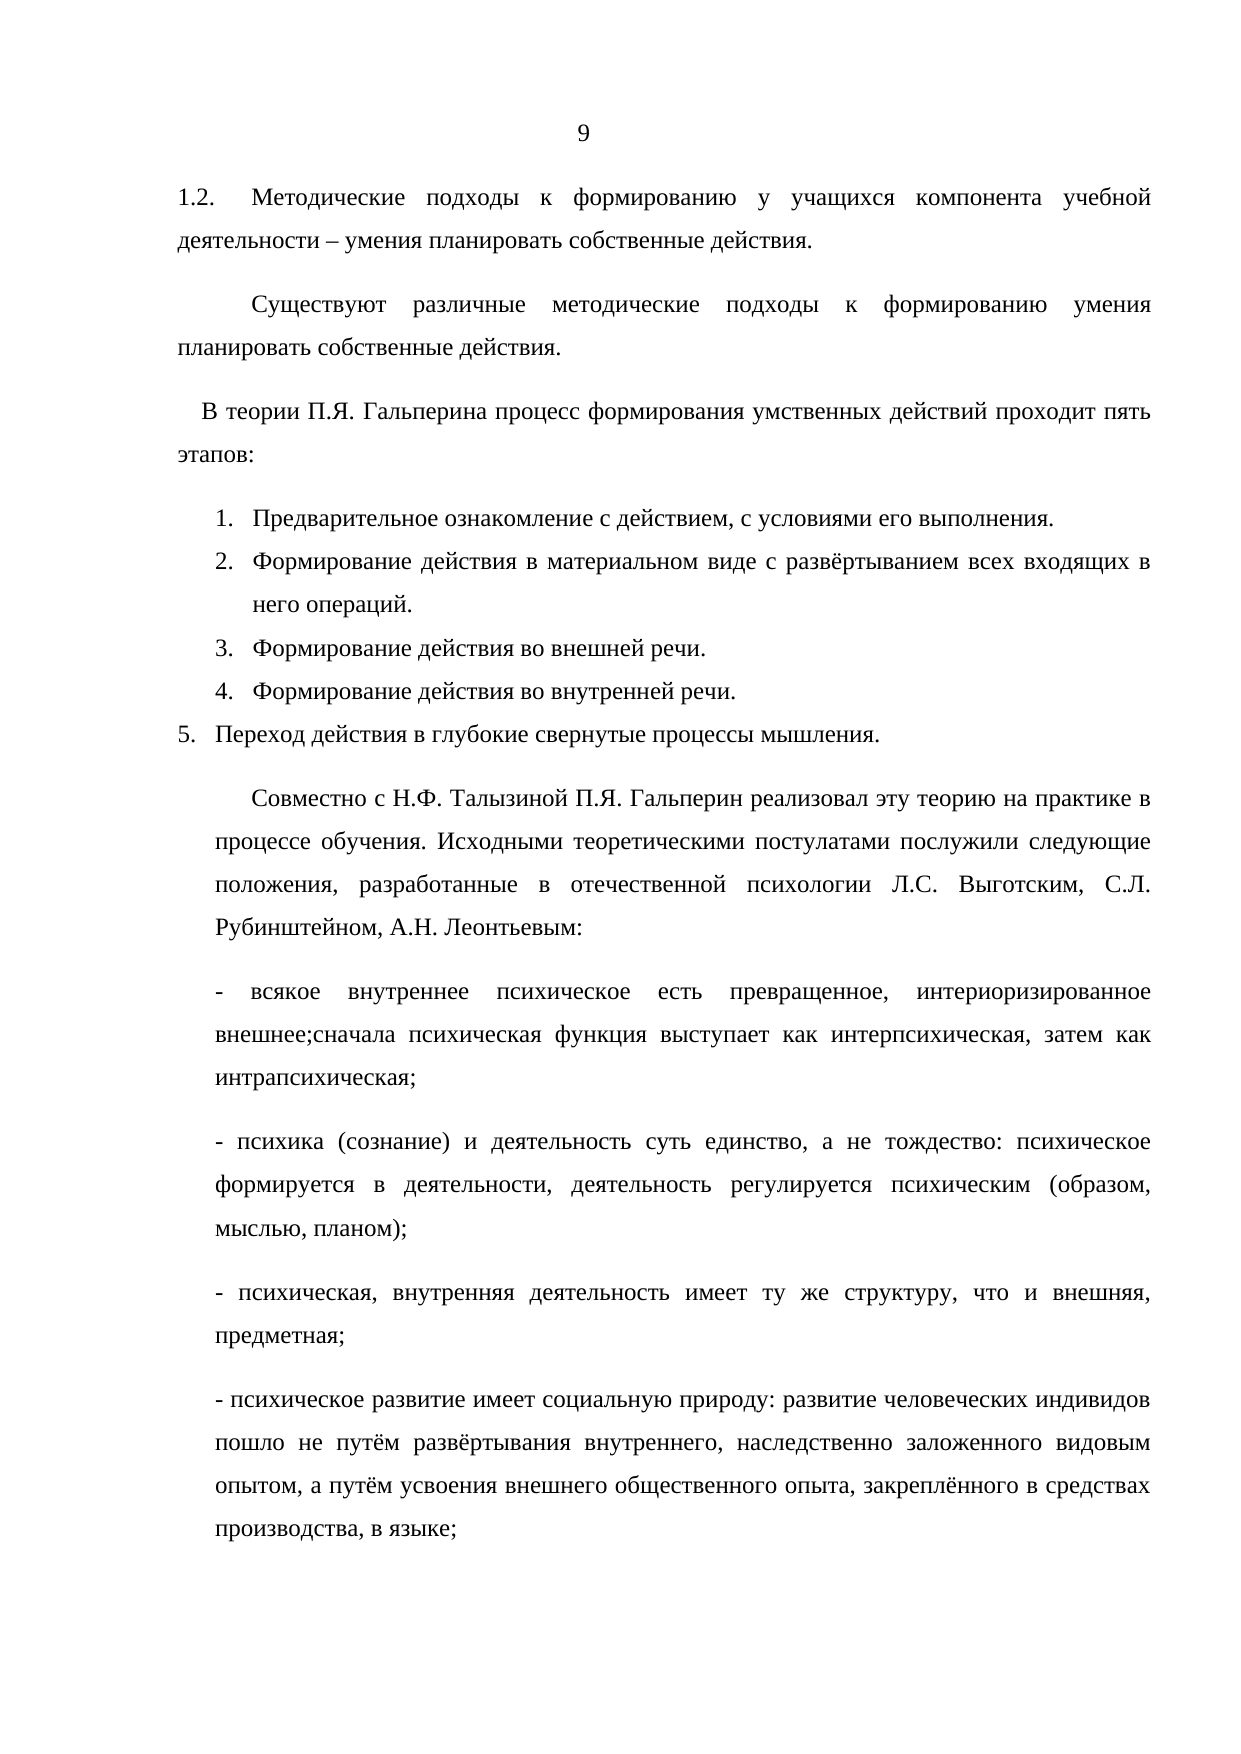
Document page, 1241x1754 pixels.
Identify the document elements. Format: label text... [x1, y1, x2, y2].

list Формирование действия в материальном виде с развёртыванием всех входящих в него операций. [215, 546, 1152, 618]
text Существуют различные методические подходы к формированию умения планировать собственные действия. [177, 289, 1152, 361]
text - психическое развитие имеет социальную природу: развитие человеческих индивидов пошло не путём развёртывания внутреннего, наследственно заложенного видовым опытом, а путём усвоения внешнего общественного опыта, закреплённого в средствах производства, в языке; [215, 1384, 1152, 1542]
text - психическая, внутренняя деятельность имеет ту же структуру, что и внешняя, предметная; [215, 1277, 1152, 1348]
text 9 [177, 118, 1152, 147]
text В теории П.Я. Гальперина процесс формирования умственных действий проходит пять этапов: [177, 396, 1152, 468]
list Методические подходы к формированию у учащихся компонента учебной деятельности – умения планировать собственные действия. [177, 182, 1152, 254]
text - всякое внутреннее психическое есть превращенное, интериоризированное внешнее;сначала психическая функция выступает как интерпсихическая, затем как интрапсихическая; [215, 976, 1152, 1091]
text - психика (сознание) и деятельность суть единство, а не тождество: психическое формируется в деятельности, деятельность регулируется психическим (образом, мыслью, планом); [215, 1126, 1152, 1241]
list Переход действия в глубокие свернутые процессы мышления. [177, 719, 1152, 748]
list Формирование действия во внешней речи. [215, 633, 1152, 661]
text Совместно с Н.Ф. Талызиной П.Я. Гальперин реализовал эту теорию на практике в процессе обучения. Исходными теоретическими постулатами послужили следующие положения, разработанные в отечественной психологии Л.С. Выготским, С.Л. Рубинштейном, А.Н. Леонтьевым: [215, 783, 1152, 941]
list Предварительное ознакомление с действием, с условиями его выполнения. [215, 503, 1152, 532]
list Формирование действия во внутренней речи. [215, 676, 1152, 704]
